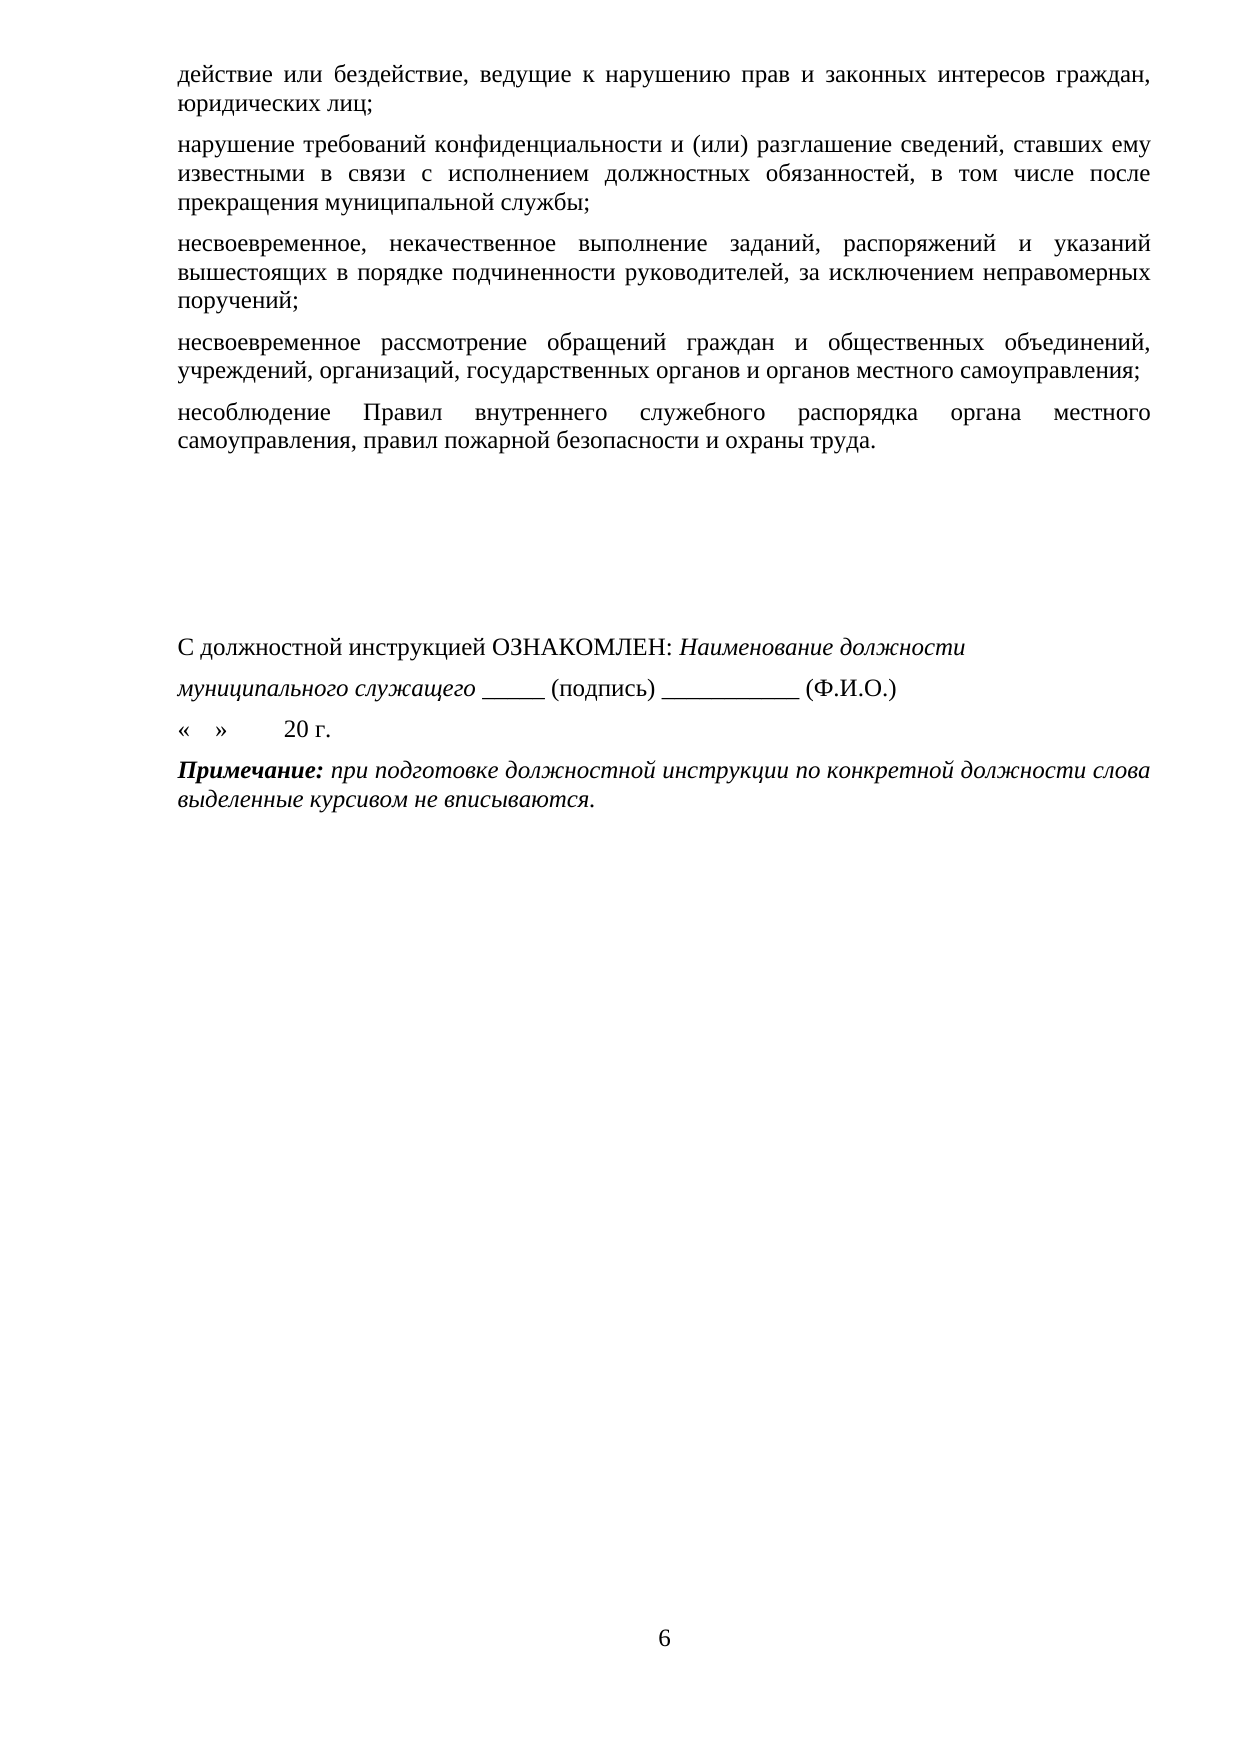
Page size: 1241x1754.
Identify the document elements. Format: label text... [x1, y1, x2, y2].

text муниципального служащего _____ (подпись) ___________ (Ф.И.О.) [177, 673, 1152, 702]
text несоблюдение Правил внутреннего служебного распорядка органа местного самоуправления, правил пожарной безопасности и охраны труда. [177, 397, 1152, 454]
text С должностной инструкцией ОЗНАКОМЛЕН: Наименование должности [177, 632, 1152, 660]
text Примечание: при подготовке должностной инструкции по конкретной должности слова выделенные курсивом не вписываются. [177, 755, 1152, 813]
text несвоевременное рассмотрение обращений граждан и общественных объединений, учреждений, организаций, государственных органов и органов местного самоуправления; [177, 327, 1152, 384]
text нарушение требований конфиденциальности и (или) разглашение сведений, ставших ему известными в связи с исполнением должностных обязанностей, в том числе после прекращения муниципальной службы; [177, 129, 1152, 215]
text « » 20 г. [177, 714, 1152, 743]
text действие или бездействие, ведущие к нарушению прав и законных интересов граждан, юридических лиц; [177, 59, 1152, 117]
text несвоевременное, некачественное выполнение заданий, распоряжений и указаний вышестоящих в порядке подчиненности руководителей, за исключением неправомерных поручений; [177, 228, 1152, 314]
